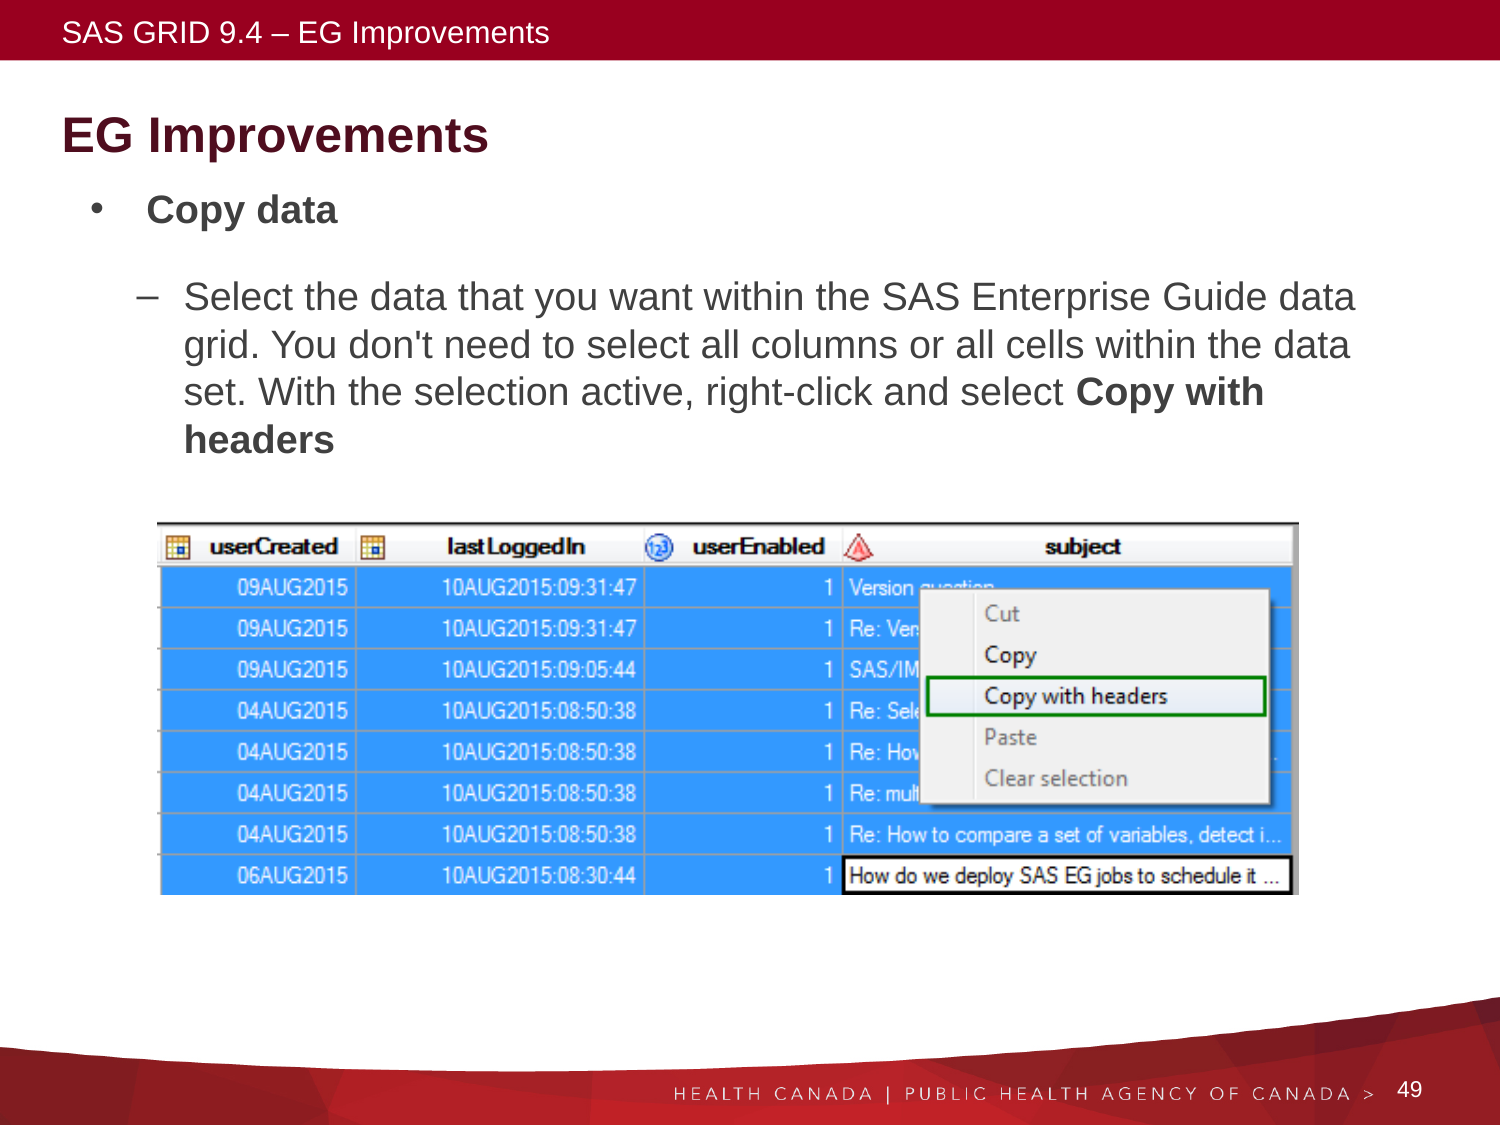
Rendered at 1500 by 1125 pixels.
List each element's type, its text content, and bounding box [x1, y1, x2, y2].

list SAS GRID 9.4 – EG Improvements [46, 4, 1455, 61]
list [46, 146, 1455, 486]
title EG Improvements [46, 71, 1455, 146]
picture [0, 61, 1500, 1125]
